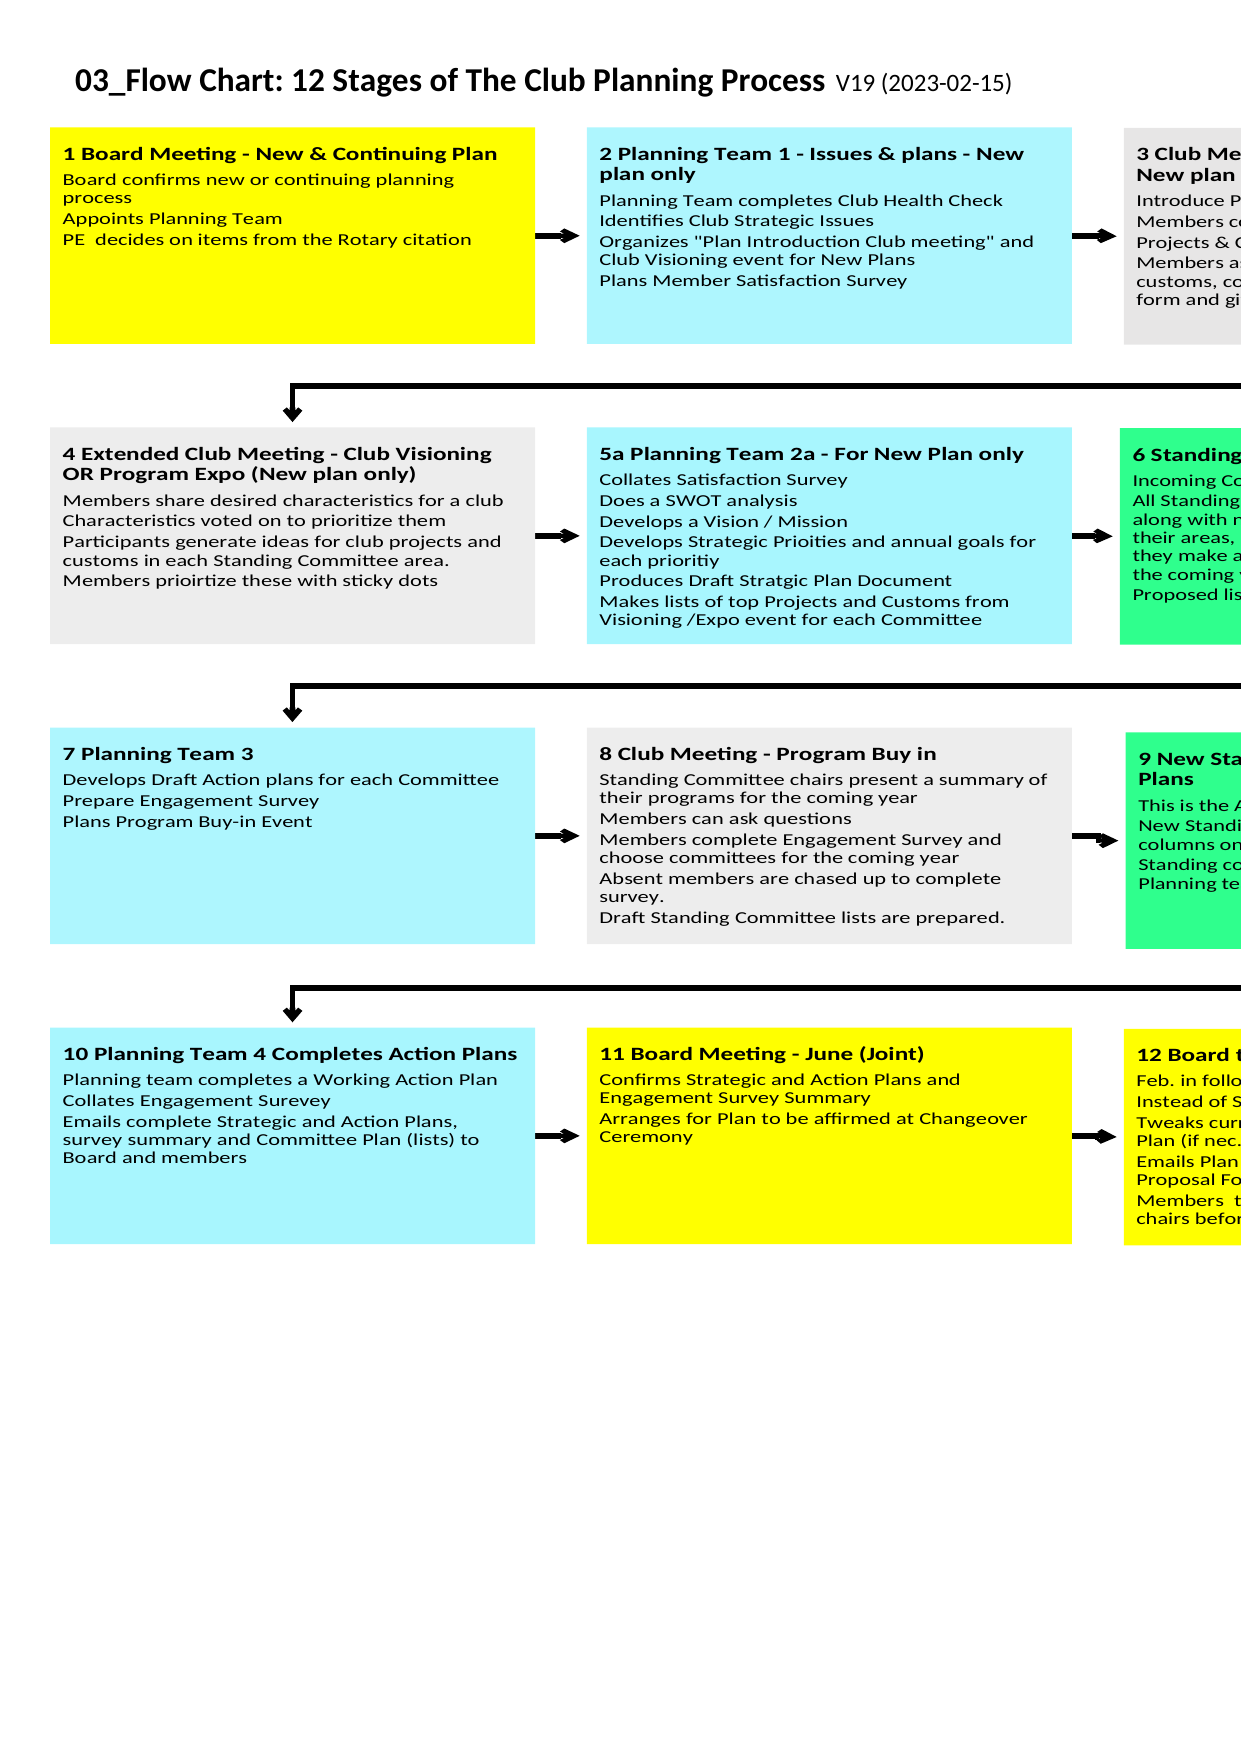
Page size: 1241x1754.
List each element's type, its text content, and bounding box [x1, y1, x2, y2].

text 03_Flow Chart: 12 Stages of The Club Planning Process V19 (2023-02-15) [75, 59, 1165, 100]
